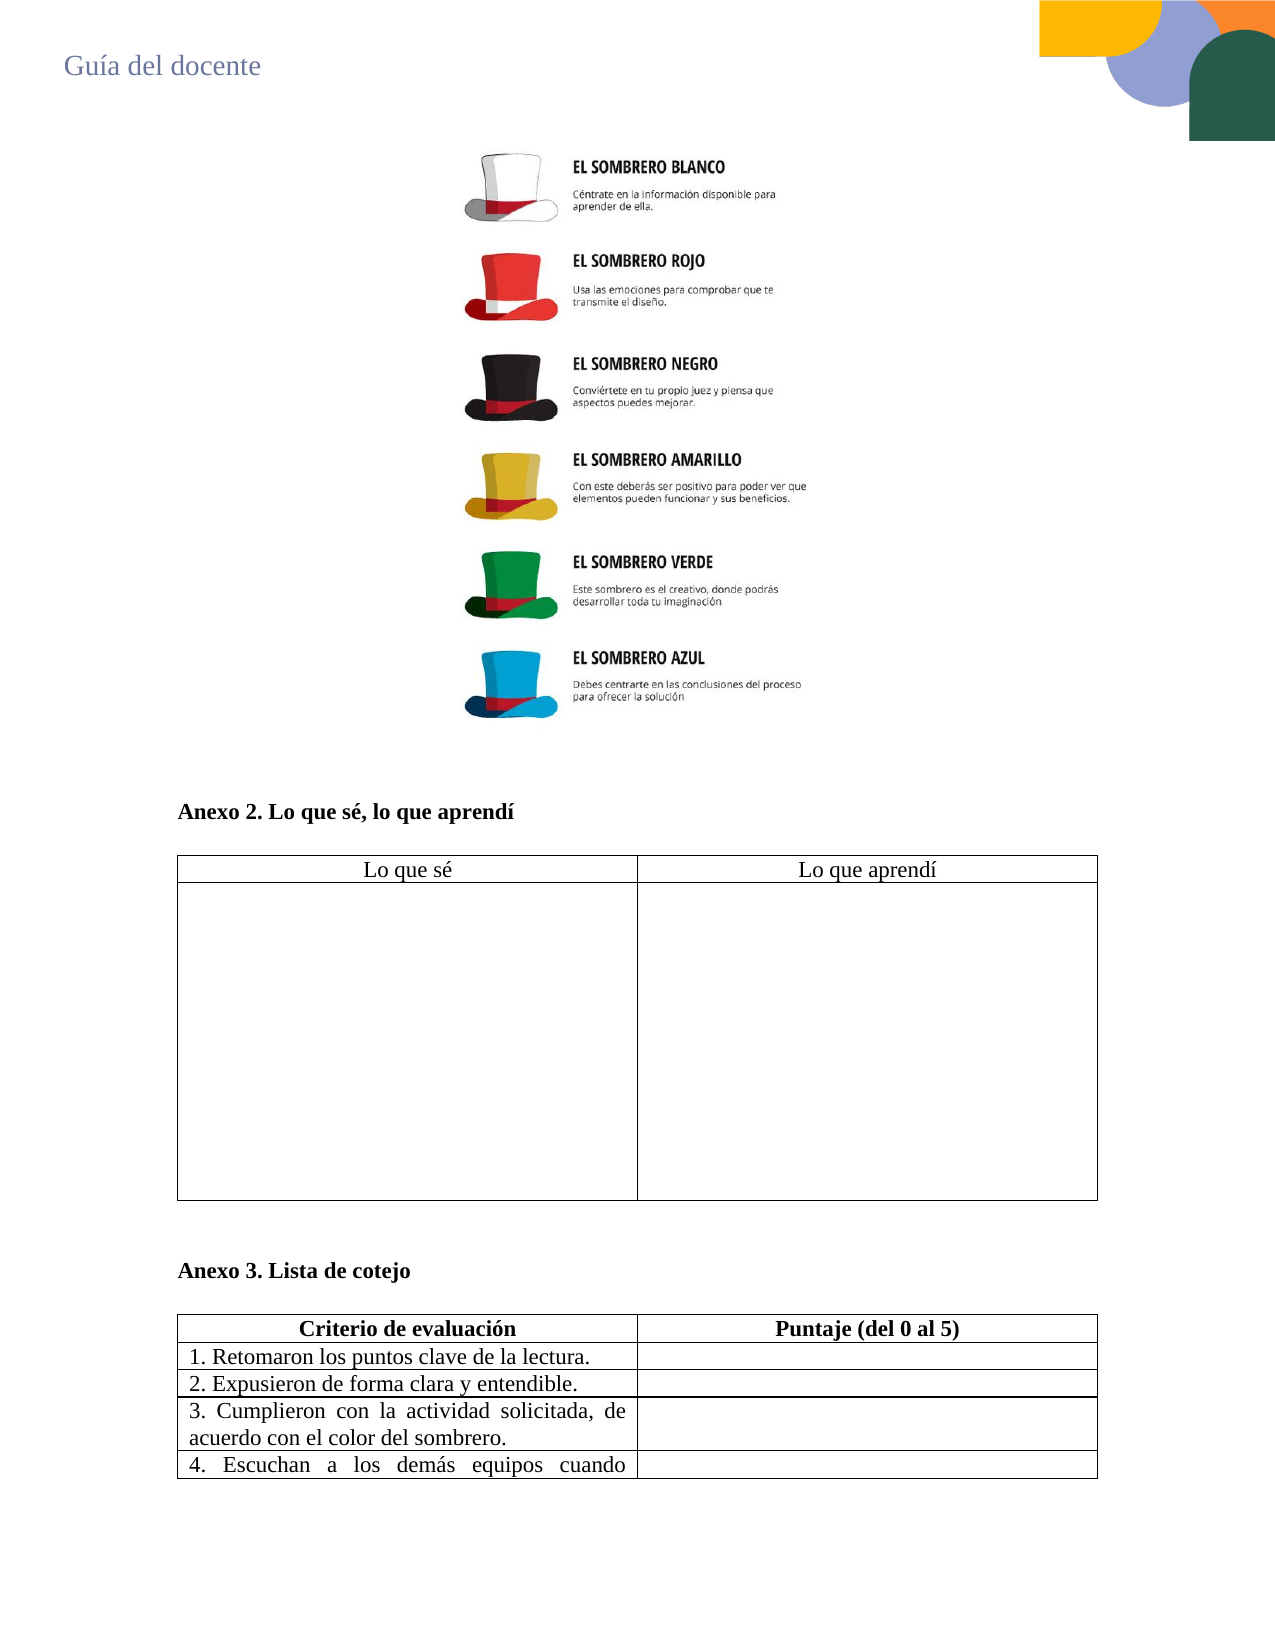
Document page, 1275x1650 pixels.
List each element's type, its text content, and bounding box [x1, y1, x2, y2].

table_cell 1. Retomaron los puntos clave de la lectura. [178, 1343, 637, 1369]
table_cell 2. Expusieron de forma clara y entendible. [178, 1370, 637, 1396]
table_cell [638, 1398, 1097, 1450]
table_header Criterio de evaluación [178, 1315, 637, 1342]
table_cell [638, 1370, 1097, 1396]
text Anexo 3. Lista de cotejo [177, 1257, 1098, 1284]
table_cell [638, 1343, 1097, 1369]
table_cell 3. Cumplieron con la actividad solicitada, de acuerdo con el color del sombrero. [178, 1398, 637, 1450]
table_cell [178, 883, 637, 1199]
table_cell [638, 1451, 1097, 1478]
picture [451, 147, 824, 739]
table_cell [638, 883, 1097, 1199]
text Anexo 2. Lo que sé, lo que aprendí [177, 798, 1098, 824]
table_cell 4. Escuchan a los demás equipos cuando exponen. [178, 1451, 637, 1478]
table_header Puntaje (del 0 al 5) [638, 1315, 1097, 1342]
table_header Lo que aprendí [638, 856, 1097, 882]
table_header Lo que sé [178, 856, 637, 882]
picture [1040, 1, 1275, 141]
